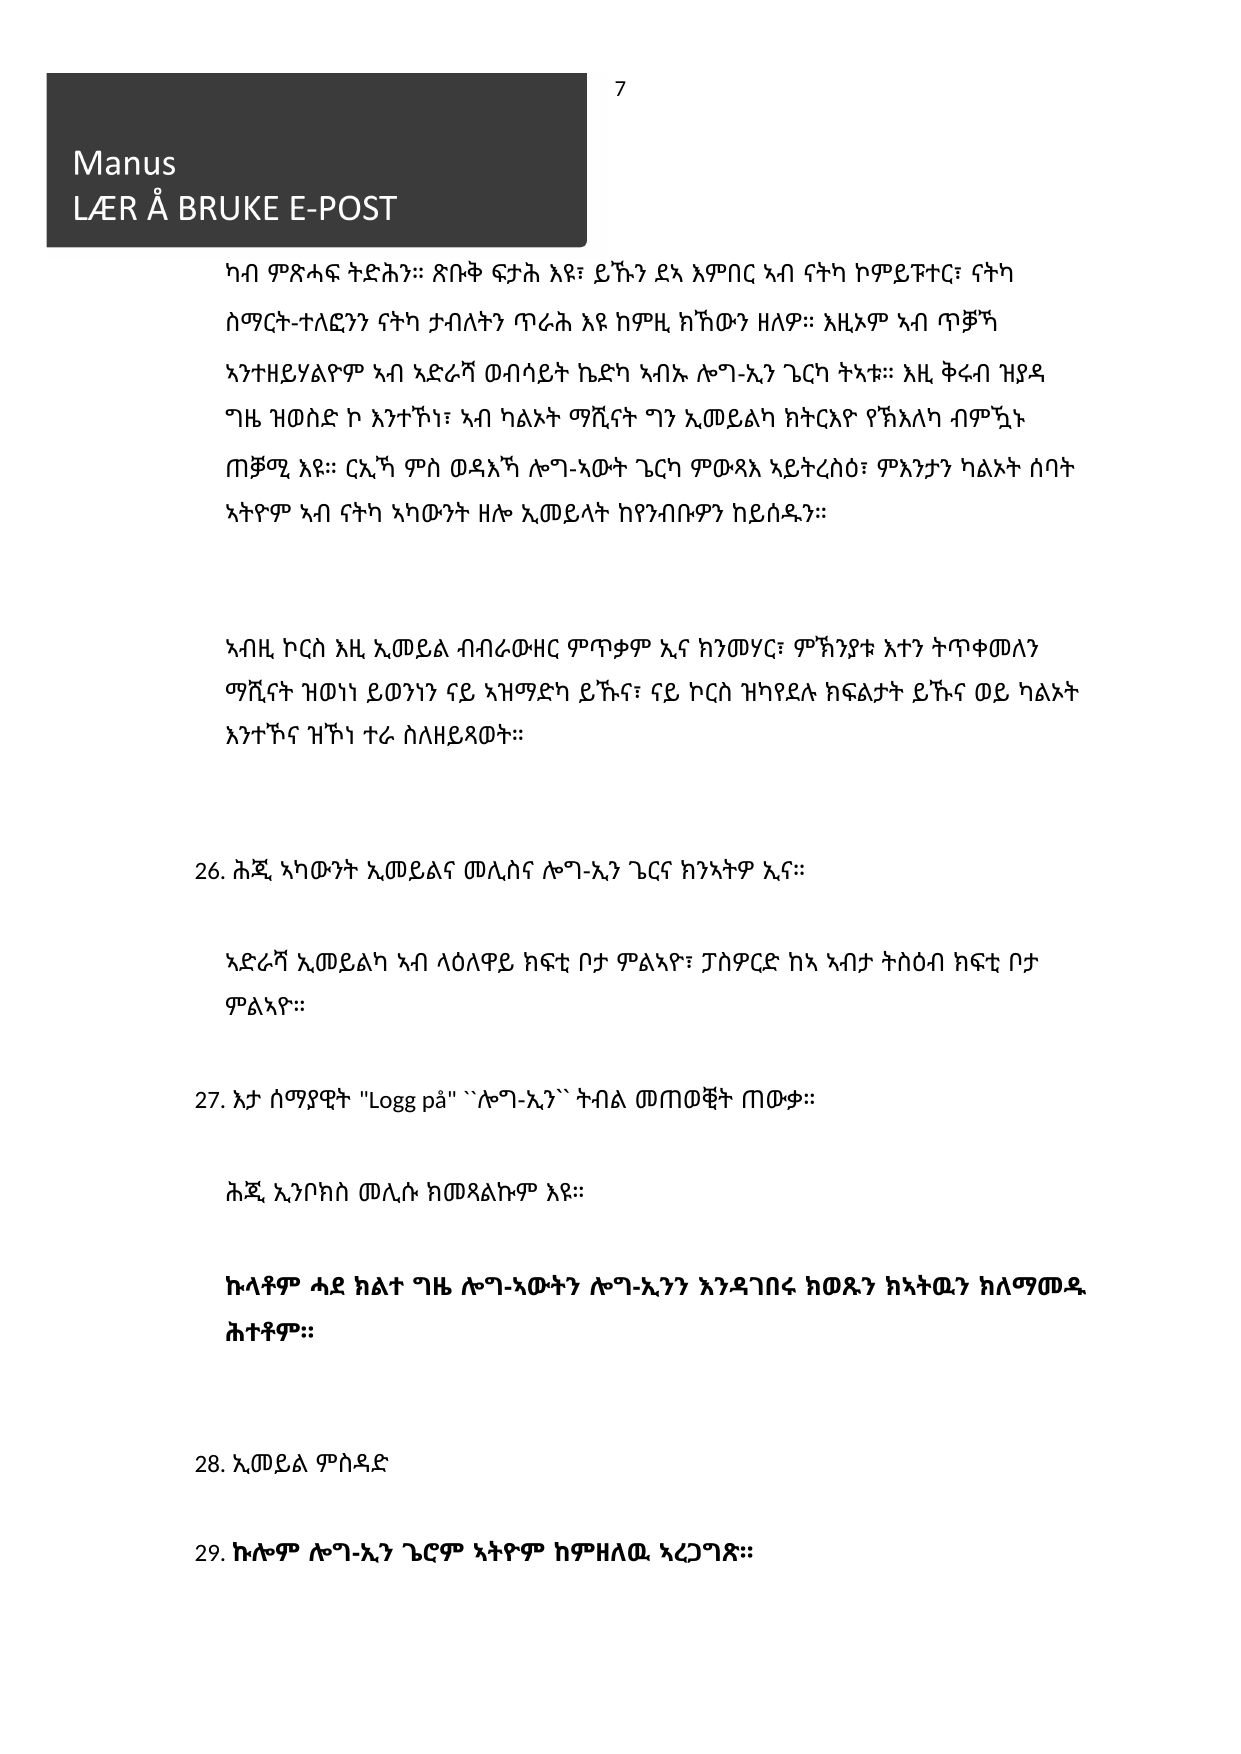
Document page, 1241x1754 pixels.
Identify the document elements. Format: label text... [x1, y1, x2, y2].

list እታ ሰማያዊት "Logg på" ``ሎግ-ኢን`` ትብል መጠወቒት ጠውቃ። [194, 1082, 1090, 1116]
list ኣድራሻ ኢመይልካ ኣብ ላዕለዋይ ክፍቲ ቦታ ምልኣዮ፣ ፓስዎርድ ከኣ ኣብታ ትስዕብ ክፍቲ ቦታ ምልኣዮ። [225, 903, 1090, 1021]
list ኩላቶም ሓደ ክልተ ግዜ ሎግ-ኣውትን ሎግ-ኢንን እንዳገበሩ ክወጹን ክኣትዉን ክለማመዱ ሕተቶም። [225, 1222, 1090, 1434]
list ኣብዚ ኮርስ እዚ ኢመይል ብብራውዘር ምጥቃም ኢና ክንመሃር፣ ምኽንያቱ እተን ትጥቀመለን ማሺናት ዝወነነ ይወንነን ናይ ኣዝማድካ ይኹና፣ ናይ ኮርስ ዝካየደሉ ክፍልታት ይኹና ወይ ካልኦት እንተኾና ዝኾነ ተራ ስለዘይጻወት። [225, 589, 1090, 838]
picture [46, 73, 610, 259]
list ሕጂ ኣካውንት ኢመይልና መሊስና ሎግ-ኢን ጌርና ክንኣትዎ ኢና። [194, 852, 1090, 886]
list ኢመይል ምስዳድ [194, 1448, 1090, 1521]
list ሕጂ ኢንቦክስ መሊሱ ክመጻልኩም እዩ። [225, 1133, 1090, 1207]
list ኩሎም ሎግ-ኢን ጌሮም ኣትዮም ከምዘለዉ ኣረጋግጽ። [194, 1535, 1090, 1569]
